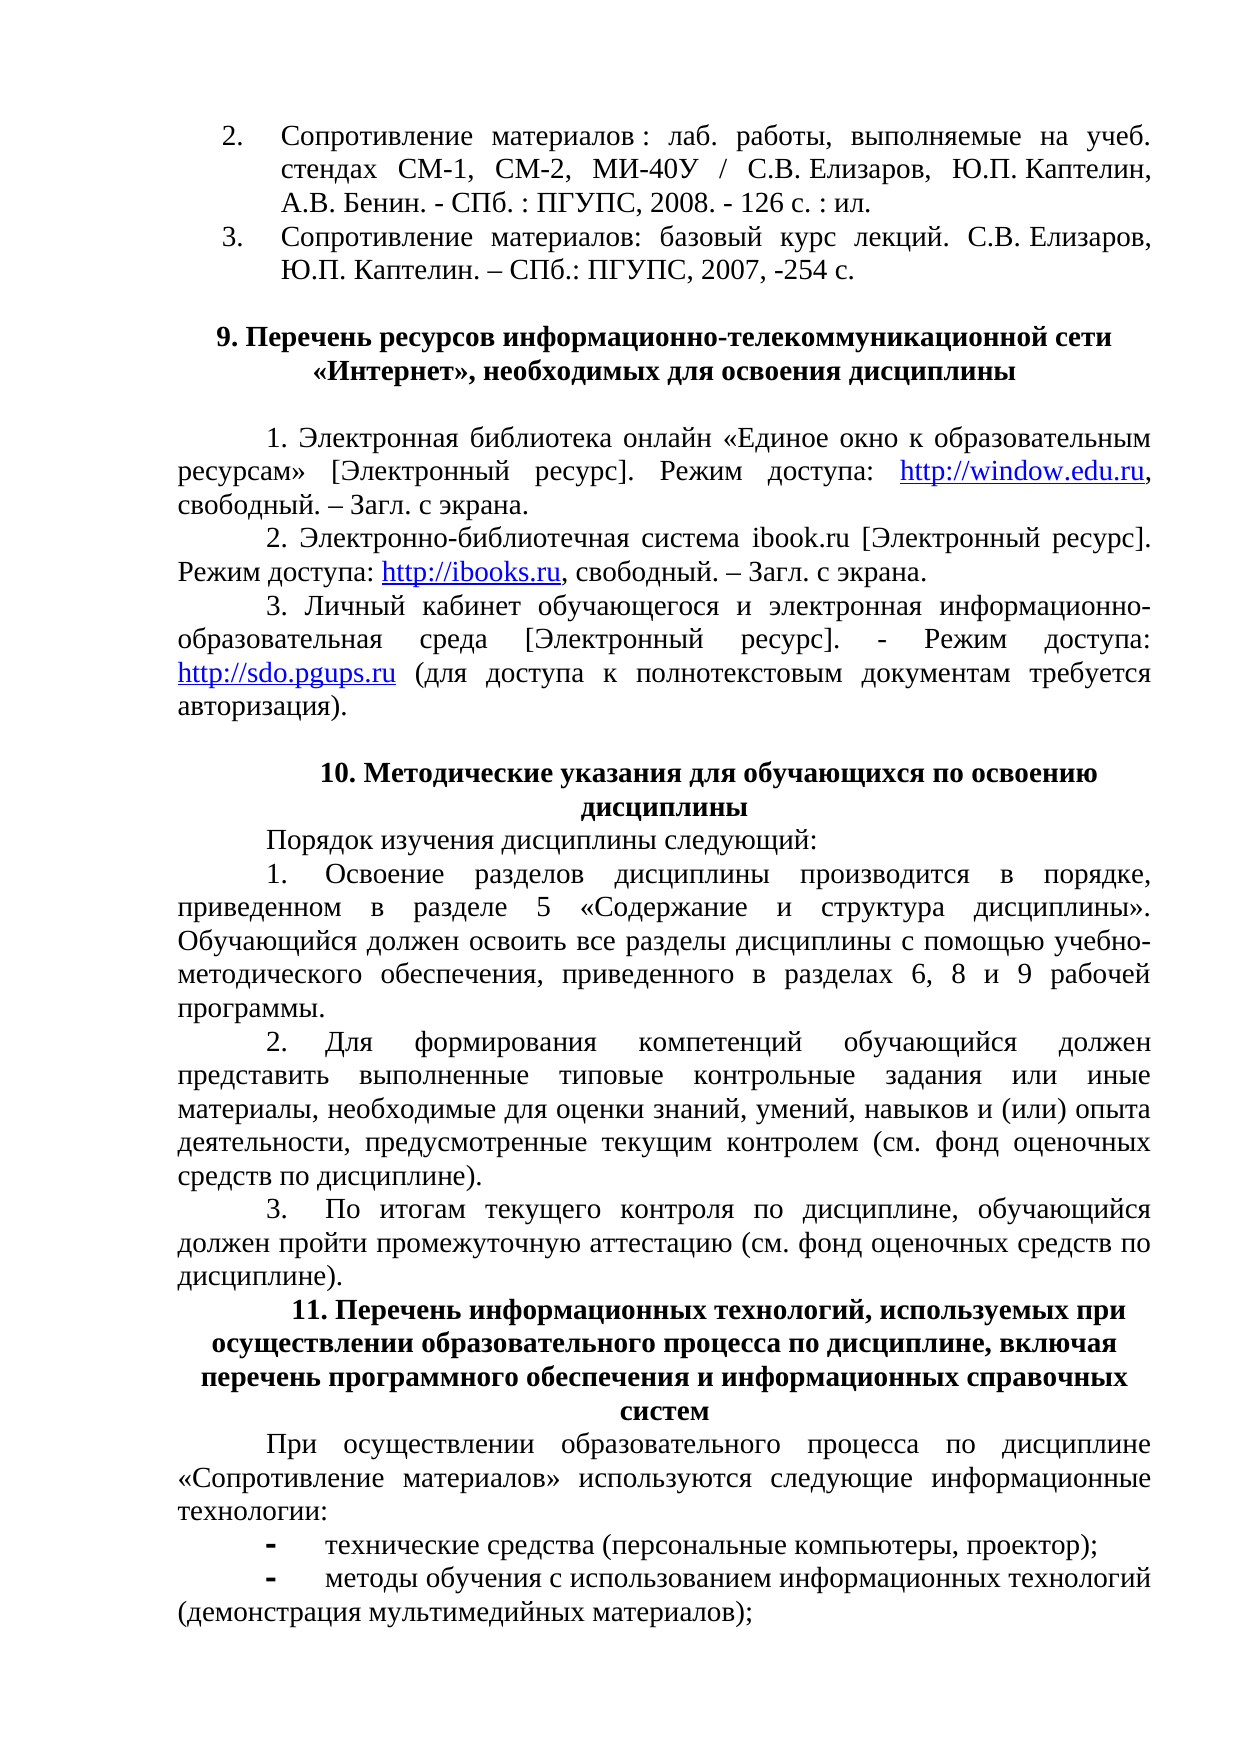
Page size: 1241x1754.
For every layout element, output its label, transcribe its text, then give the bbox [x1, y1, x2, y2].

text Порядок изучения дисциплины следующий: [177, 822, 1152, 856]
list Сопротивление материалов : лаб. работы, выполняемые на учеб. стендах СМ-1, СМ-2, МИ-40У / С.В. Елизаров, Ю.П. Каптелин, А.В. Бенин. - СПб. : ПГУПС, 2008. - 126 с. : ил. [222, 118, 1152, 219]
text 1. Электронная библиотека онлайн «Единое окно к образовательным ресурсам» [Электронный ресурс]. Режим доступа: http://window.edu.ru, свободный. – Загл. с экрана. [177, 420, 1152, 521]
list технические средства (персональные компьютеры, проектор); [177, 1527, 1152, 1561]
list Освоение разделов дисциплины производится в порядке, приведенном в разделе 5 «Содержание и структура дисциплины». Обучающийся должен освоить все разделы дисциплины с помощью учебно-методического обеспечения, приведенного в разделах 6, 8 и 9 рабочей программы. [177, 856, 1152, 1024]
text 2. Электронно-библиотечная система ibook.ru [Электронный ресурс]. Режим доступа: http://ibooks.ru, свободный. – Загл. с экрана. [177, 521, 1152, 588]
list По итогам текущего контроля по дисциплине, обучающийся должен пройти промежуточную аттестацию (см. фонд оценочных средств по дисциплине). [177, 1191, 1152, 1292]
text 9. Перечень ресурсов информационно-телекоммуникационной сети «Интернет», необходимых для освоения дисциплины [177, 319, 1152, 386]
text 10. Методические указания для обучающихся по освоению дисциплины [177, 755, 1152, 822]
text 3. Личный кабинет обучающегося и электронная информационно-образовательная среда [Электронный ресурс]. - Режим доступа: http://sdo.pgups.ru (для доступа к полнотекстовым документам требуется авторизация). [177, 588, 1152, 722]
list методы обучения с использованием информационных технологий (демонстрация мультимедийных материалов); [177, 1561, 1152, 1628]
text 11. Перечень информационных технологий, используемых при осуществлении образовательного процесса по дисциплине, включая перечень программного обеспечения и информационных справочных систем [177, 1292, 1152, 1426]
list Сопротивление материалов: базовый курс лекций. С.В. Елизаров, Ю.П. Каптелин. – СПб.: ПГУПС, 2007, -254 с. [222, 219, 1152, 286]
list Для формирования компетенций обучающийся должен представить выполненные типовые контрольные задания или иные материалы, необходимые для оценки знаний, умений, навыков и (или) опыта деятельности, предусмотренные текущим контролем (см. фонд оценочных средств по дисциплине). [177, 1024, 1152, 1191]
text При осуществлении образовательного процесса по дисциплине «Сопротивление материалов» используются следующие информационные технологии: [177, 1426, 1152, 1527]
